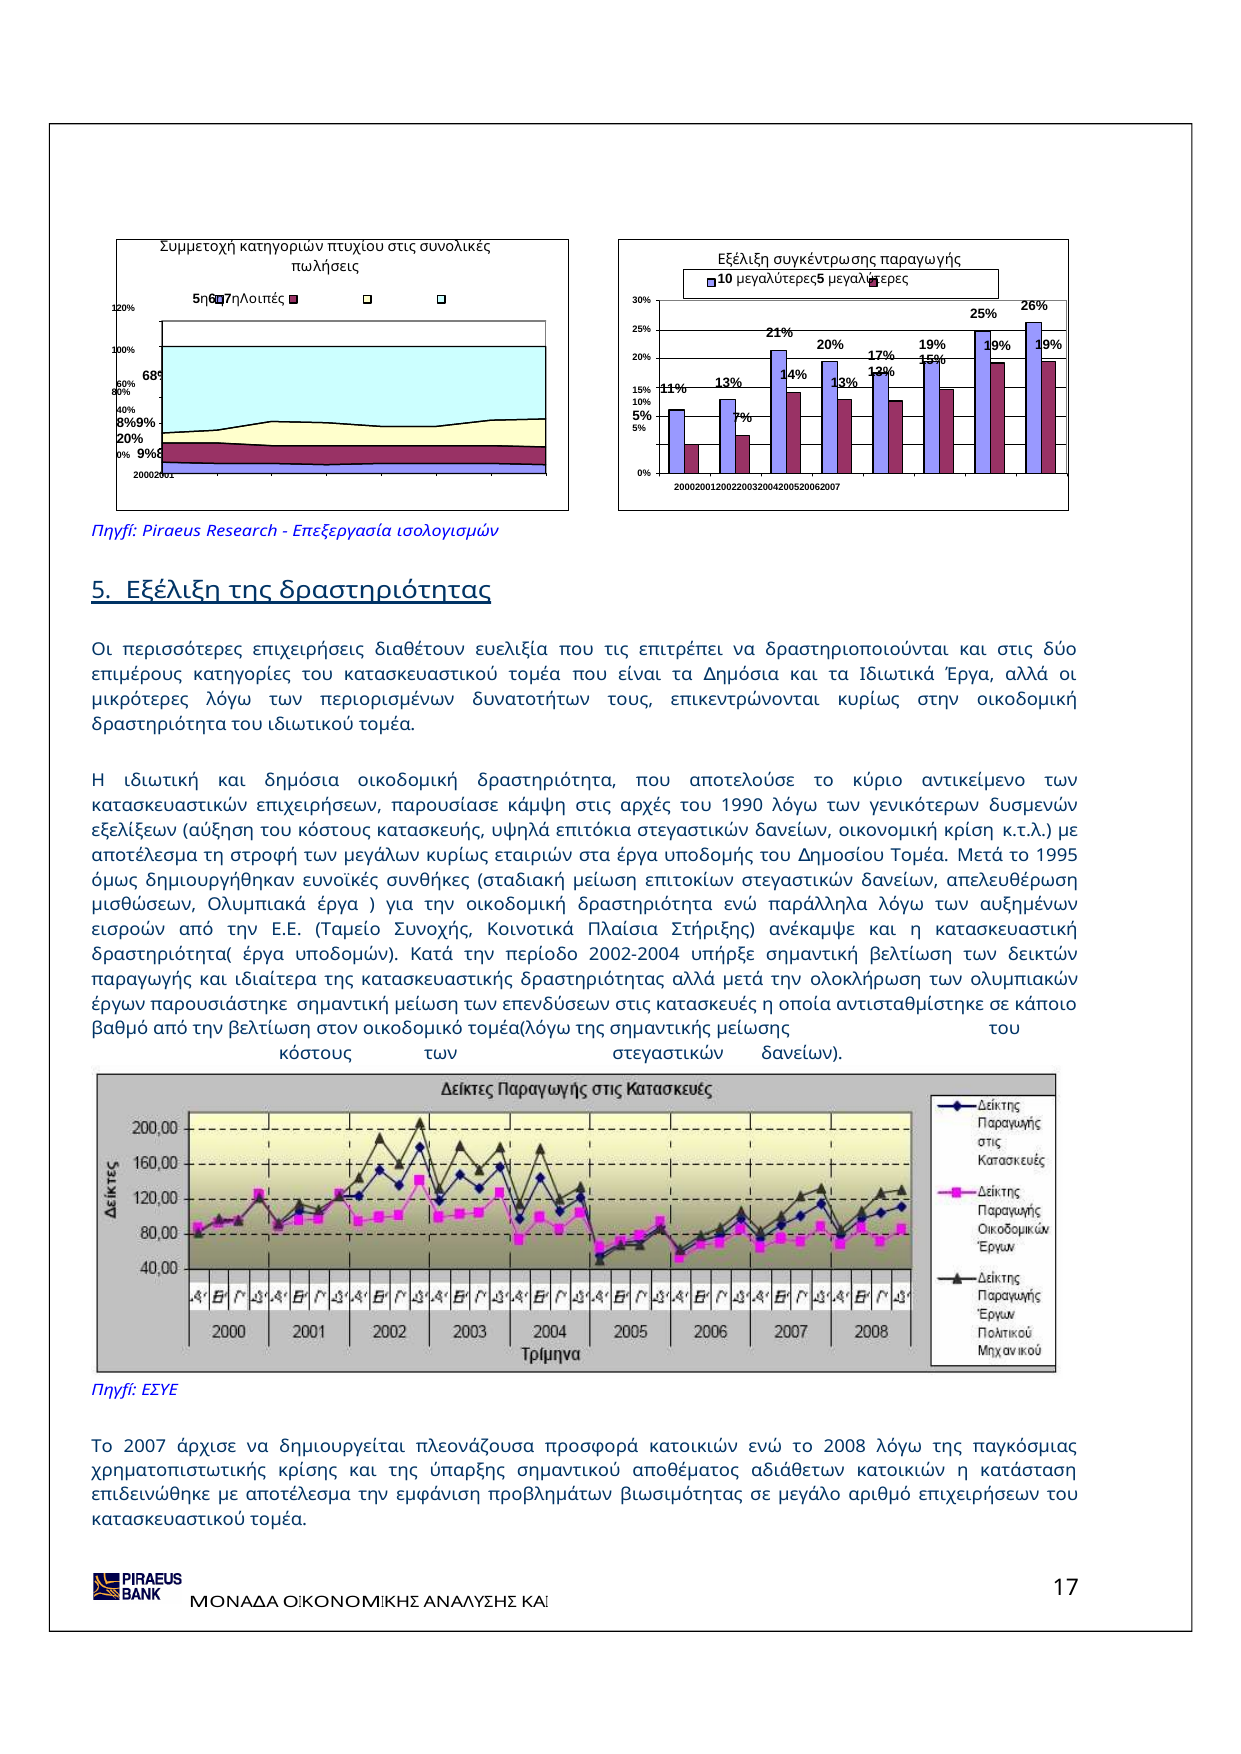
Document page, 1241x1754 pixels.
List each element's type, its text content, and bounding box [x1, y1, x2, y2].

picture [93, 1571, 183, 1604]
subtitle Εξέλιξη της δραστηριότητας [91, 573, 1207, 606]
text Οι περισσότερες επιχειρήσεις διαθέτουν ευελιξία που τις επιτρέπει να δραστηριοποιούνται και στις δύο επιµέρους κατηγορίες του κατασκευαστικού τοµέα που είναι τα ∆ηµόσια και τα Ιδιωτικά Έργα, αλλά οι µικρότερες λόγω των περιορισµένων δυνατοτήτων τους, επικεντρώνονται κυρίως στην οικοδοµική δραστηριότητα του ιδιωτικού τοµέα. [91, 637, 1078, 735]
text Το 2007 άρχισε να δηµιουργείται πλεονάζουσα προσφορά κατοικιών ενώ το 2008 λόγω της παγκόσµιας χρηµατοπιστωτικής κρίσης και της ύπαρξης σηµαντικού αποθέµατος αδιάθετων κατοικιών η κατάσταση επιδεινώθηκε µε αποτέλεσµα την εµφάνιση προβληµάτων βιωσιµότητας σε µεγάλο αριθµό επιχειρήσεων του κατασκευαστικού τοµέα. [91, 1433, 1078, 1530]
picture [91, 1065, 1063, 1379]
text Πηγfí: ΕΣΥΕ [91, 1379, 1207, 1400]
text Η ιδιωτική και δηµόσια οικοδοµική δραστηριότητα, που αποτελούσε το κύριο αντικείµενο των κατασκευαστικών επιχειρήσεων, παρουσίασε κάµψη στις αρχές του 1990 λόγω των γενικότερων δυσµενών εξελίξεων (αύξηση του κόστους κατασκευής, υψηλά επιτόκια στεγαστικών δανείων, οικονοµική κρίση κ.τ.λ.) µε αποτέλεσµα τη στροφή των µεγάλων κυρίως εταιριών στα έργα υποδοµής του ∆ηµοσίου Τοµέα. Μετά το 1995 όµως δηµιουργήθηκαν ευνοϊκές συνθήκες (σταδιακή µείωση επιτοκίων στεγαστικών δανείων, απελευθέρωση µισθώσεων, Ολυµπιακά έργα ) για την οικοδοµική δραστηριότητα ενώ παράλληλα λόγω των αυξηµένων εισροών από την Ε.Ε. (Ταµείο Συνοχής, Κοινοτικά Πλαίσια Στήριξης) ανέκαµψε και η κατασκευαστική δραστηριότητα( έργα υποδοµών). Κατά την περίοδο 2002-2004 υπήρξε σηµαντική βελτίωση των δεικτών παραγωγής και ιδιαίτερα της κατασκευαστικής δραστηριότητας αλλά µετά την ολοκλήρωση των ολυµπιακών έργων παρουσιάστηκε σηµαντική µείωση των επενδύσεων στις κατασκευές η οποία αντισταθµίστηκε σε κάποιο βαθµό από την βελτίωση στον οικοδοµικό τοµέα(λόγω της σηµαντικής µείωσης του κόστους των στεγαστικών δανείων). [91, 768, 1078, 1065]
text Πηγfí: Piraeus Research - Επεξεργασία ισολογισµών [91, 519, 1207, 541]
